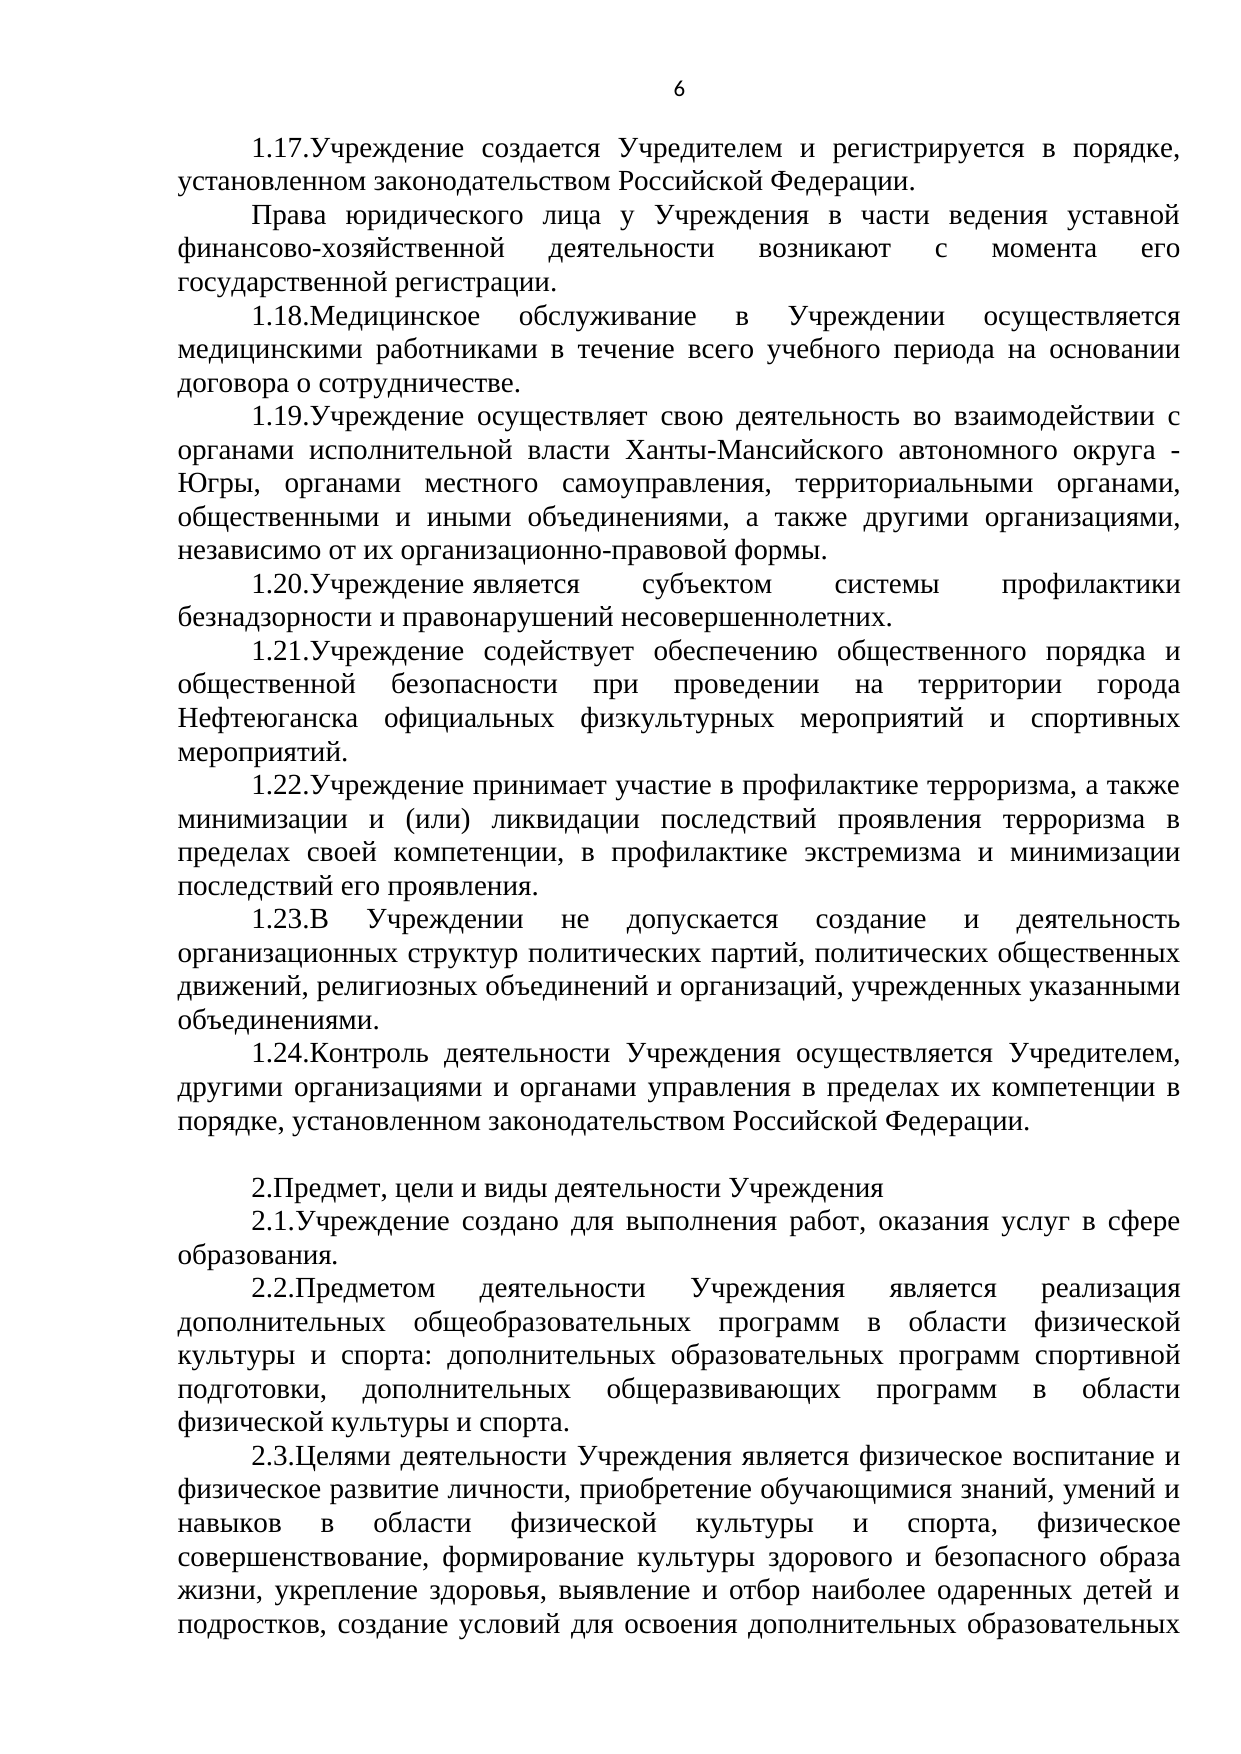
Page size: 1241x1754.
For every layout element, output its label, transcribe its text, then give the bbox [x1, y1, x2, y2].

text 2.1.Учреждение создано для выполнения работ, оказания услуг в сфере образования. [177, 1203, 1181, 1270]
text 2.2.Предметом деятельности Учреждения является реализация дополнительных общеобразовательных программ в области физической культуры и спорта: дополнительных образовательных программ спортивной подготовки, дополнительных общеразвивающих программ в области физической культуры и спорта. [177, 1270, 1181, 1438]
text 1.20.Учреждение является субъектом системы профилактики безнадзорности и правонарушений несовершеннолетних. [177, 566, 1181, 633]
text Права юридического лица у Учреждения в части ведения уставной финансово-хозяйственной деятельности возникают с момента его государственной регистрации. [177, 197, 1181, 298]
text 1.23.В Учреждении не допускается создание и деятельность организационных структур политических партий, политических общественных движений, религиозных объединений и организаций, учрежденных указанными объединениями. [177, 901, 1181, 1036]
text 2.Предмет, цели и виды деятельности Учреждения [177, 1170, 1181, 1203]
text 1.19.Учреждение осуществляет свою деятельность во взаимодействии с органами исполнительной власти Ханты-Мансийского автономного округа - Югры, органами местного самоуправления, территориальными органами, общественными и иными объединениями, а также другими организациями, независимо от их организационно-правовой формы. [177, 398, 1181, 566]
text 1.18.Медицинское обслуживание в Учреждении осуществляется медицинскими работниками в течение всего учебного периода на основании договора о сотрудничестве. [177, 298, 1181, 398]
text 1.17.Учреждение создается Учредителем и регистрируется в порядке, установленном законодательством Российской Федерации. [177, 130, 1181, 197]
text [177, 1438, 1181, 1639]
text 1.22.Учреждение принимает участие в профилактике терроризма, а также минимизации и (или) ликвидации последствий проявления терроризма в пределах своей компетенции, в профилактике экстремизма и минимизации последствий его проявления. [177, 767, 1181, 901]
text 1.21.Учреждение содействует обеспечению общественного порядка и общественной безопасности при проведении на территории города Нефтеюганска официальных физкультурных мероприятий и спортивных мероприятий. [177, 633, 1181, 767]
text 1.24.Контроль деятельности Учреждения осуществляется Учредителем, другими организациями и органами управления в пределах их компетенции в порядке, установленном законодательством Российской Федерации. [177, 1036, 1181, 1136]
